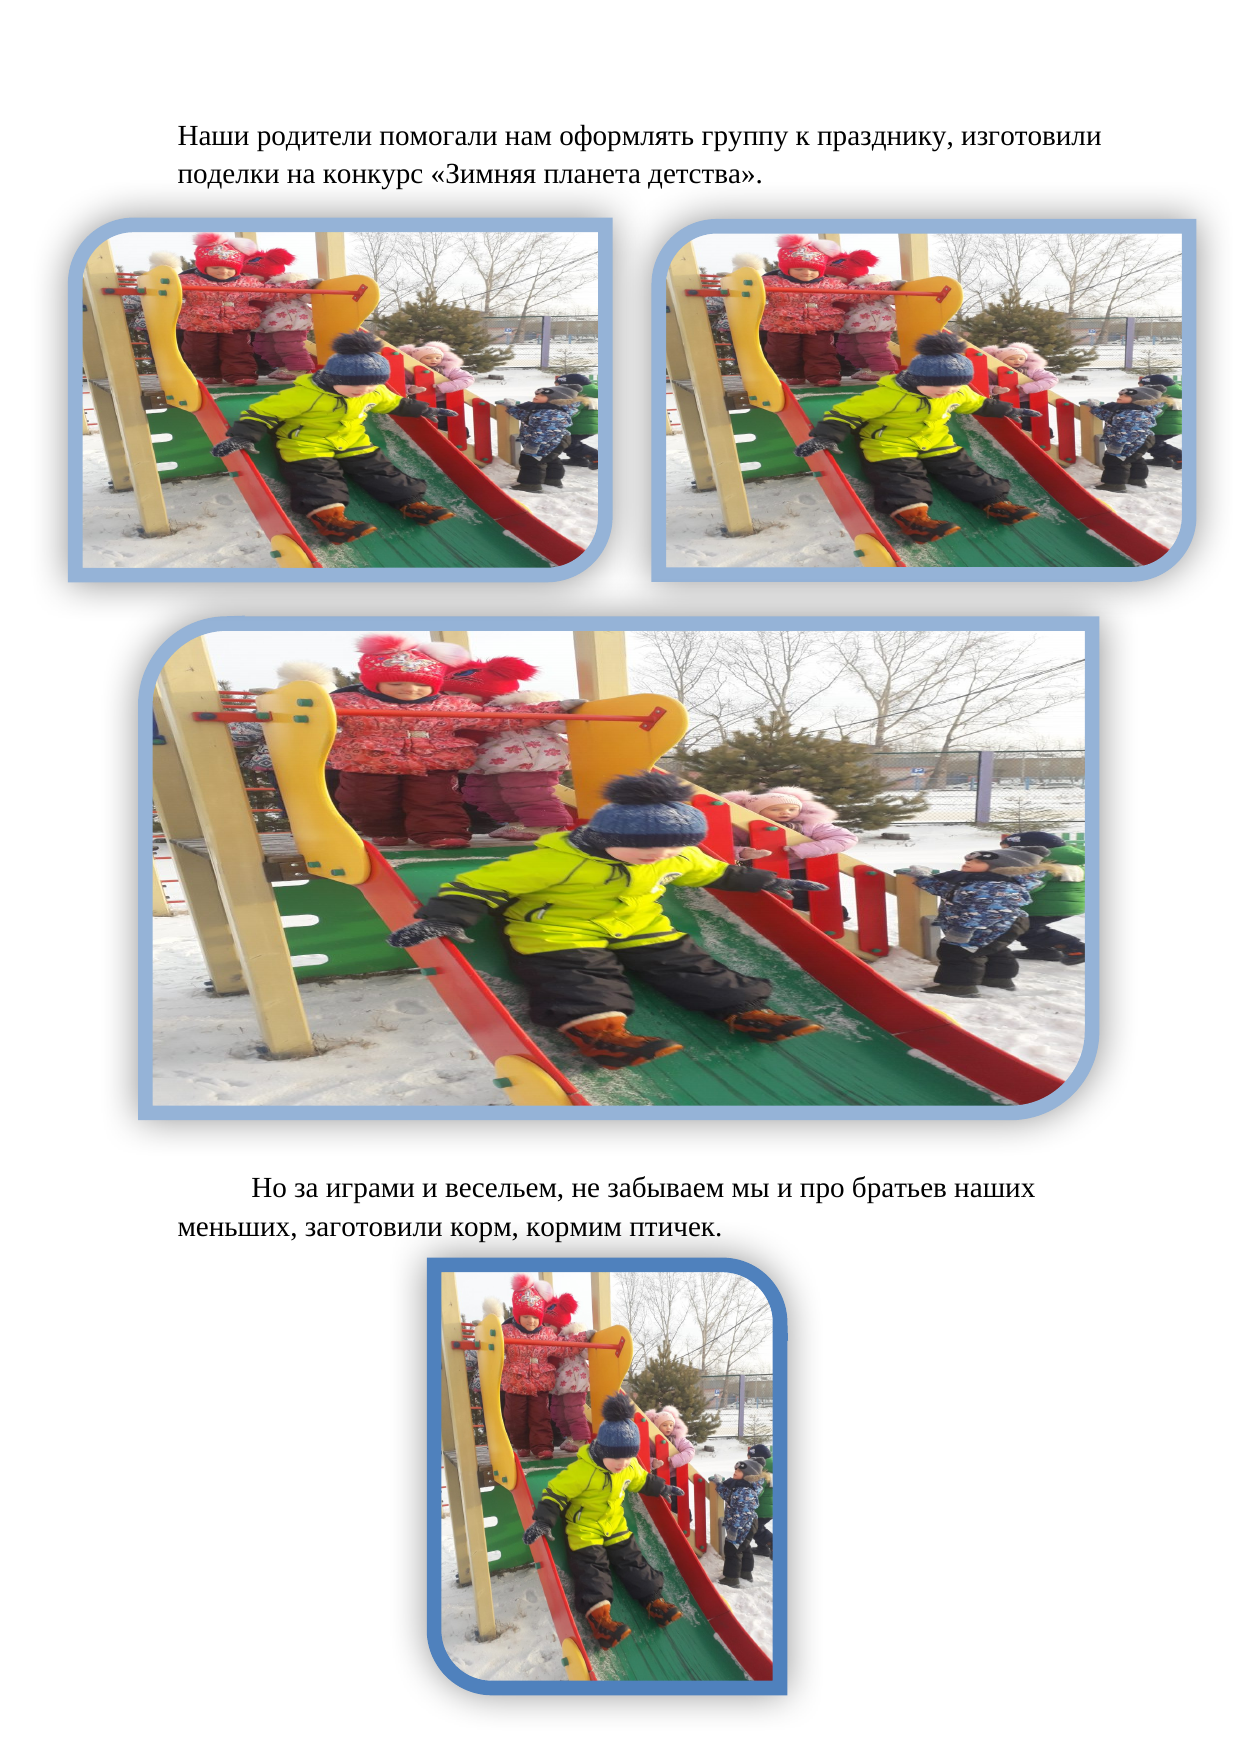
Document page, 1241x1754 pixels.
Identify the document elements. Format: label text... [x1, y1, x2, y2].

picture [667, 234, 1181, 567]
picture [83, 233, 598, 567]
text Наши родители помогали нам оформлять группу к празднику, изготовили поделки на конкурс «Зимняя планета детства». [177, 118, 1152, 190]
text Но за играми и весельем, не забываем мы и про братьев наших меньших, заготовили корм, кормим птичек. [177, 1170, 1152, 1242]
picture [442, 1273, 772, 1680]
picture [153, 631, 1084, 1105]
